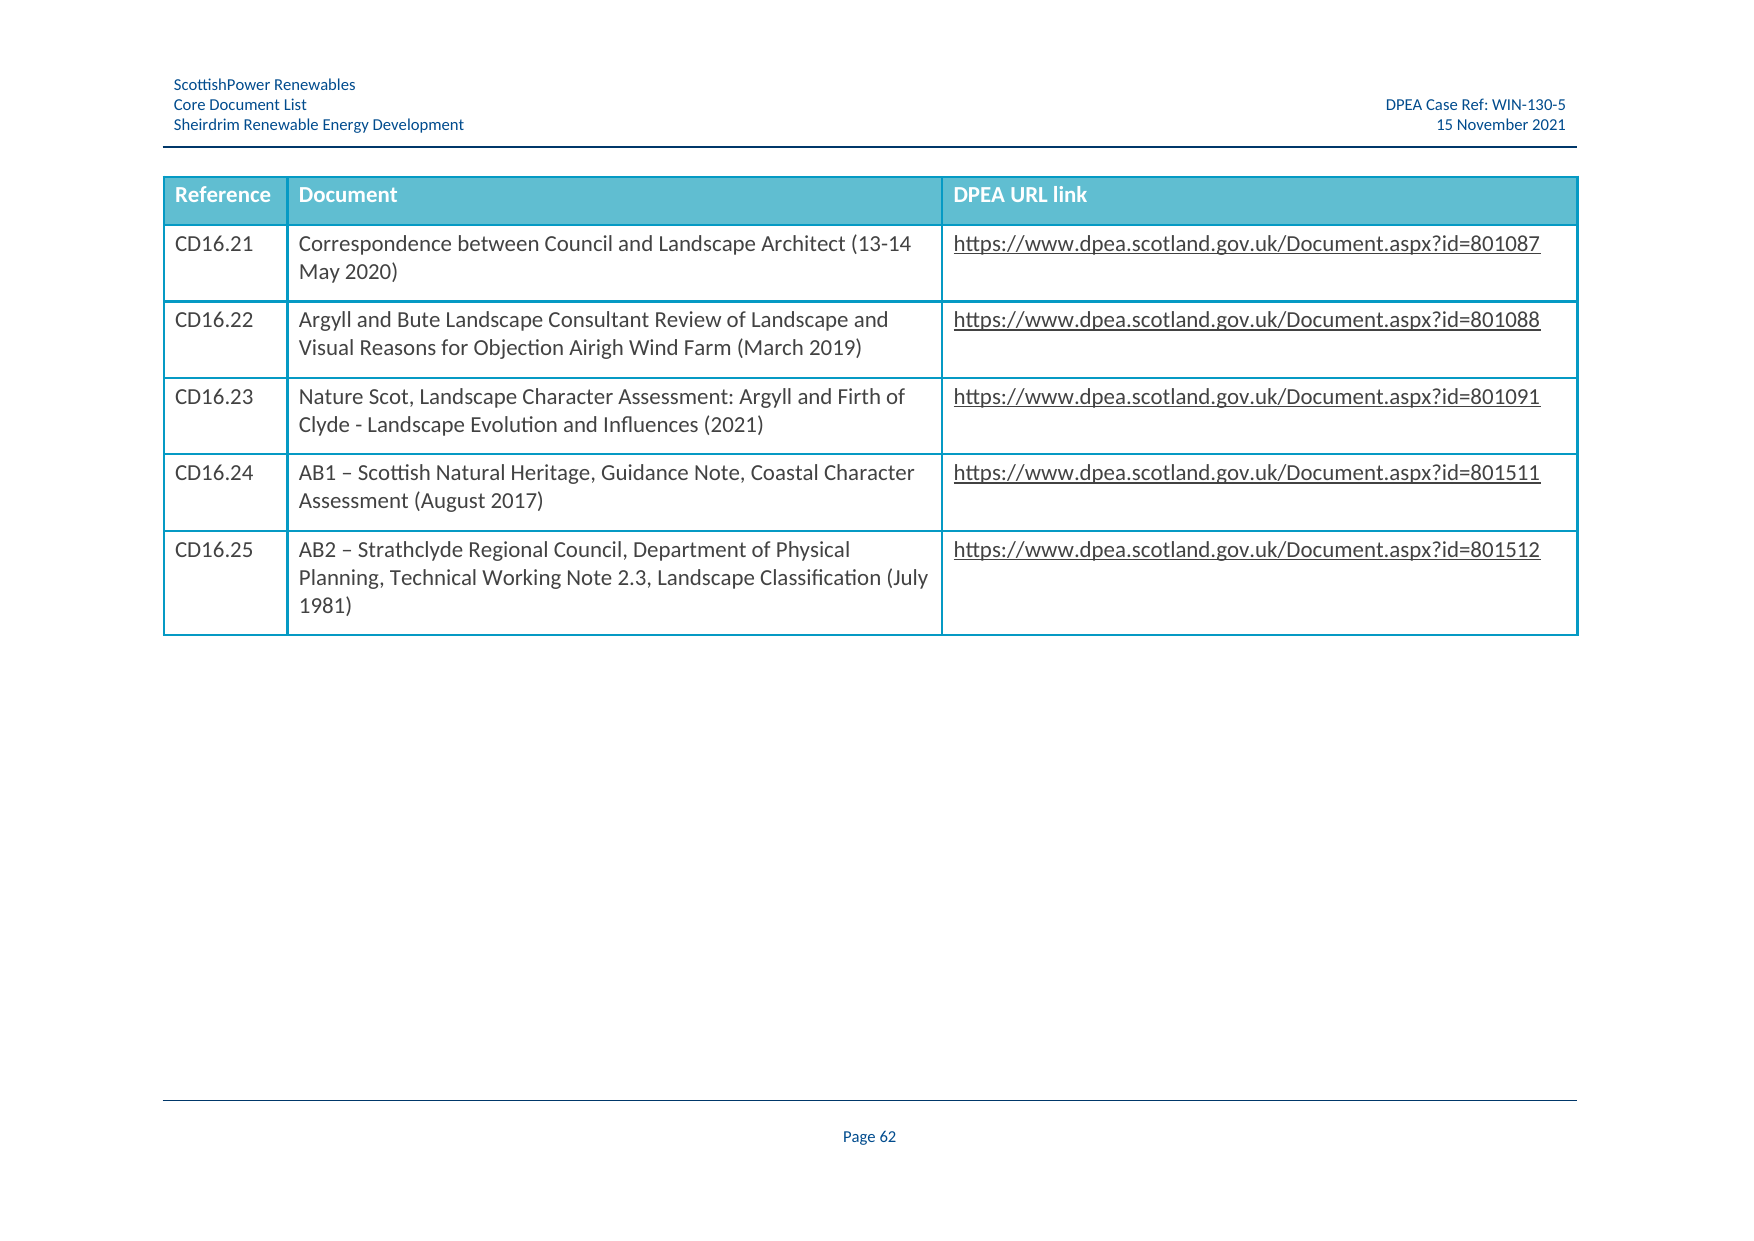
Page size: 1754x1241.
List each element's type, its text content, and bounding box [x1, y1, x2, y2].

table_header DPEA URL link [943, 178, 1576, 224]
table_cell Nature Scot, Landscape Character Assessment: Argyll and Firth of Clyde - Landscape Evolution and Influences (2021) [289, 379, 941, 453]
table_cell Argyll and Bute Landscape Consultant Review of Landscape and Visual Reasons for Objection Airigh Wind Farm (March 2019) [289, 303, 941, 377]
table_cell CD16.24 [165, 455, 286, 530]
table_cell https://www.dpea.scotland.gov.uk/Document.aspx?id=801088 [943, 303, 1576, 377]
table_header Reference [165, 178, 286, 224]
table_cell https://www.dpea.scotland.gov.uk/Document.aspx?id=801087 [943, 226, 1576, 300]
table_cell Correspondence between Council and Landscape Architect (13-14 May 2020) [289, 226, 941, 300]
table_cell https://www.dpea.scotland.gov.uk/Document.aspx?id=801091 [943, 379, 1576, 453]
table_cell https://www.dpea.scotland.gov.uk/Document.aspx?id=801512 [943, 532, 1576, 634]
table_cell CD16.25 [165, 532, 286, 634]
table_cell https://www.dpea.scotland.gov.uk/Document.aspx?id=801511 [943, 455, 1576, 530]
table_header Document [289, 178, 941, 224]
table_cell AB2 – Strathclyde Regional Council, Department of Physical Planning, Technical Working Note 2.3, Landscape Classification (July 1981) [289, 532, 941, 634]
table_cell CD16.23 [165, 379, 286, 453]
table_cell AB1 – Scottish Natural Heritage, Guidance Note, Coastal Character Assessment (August 2017) [289, 455, 941, 530]
table_cell CD16.22 [165, 303, 286, 377]
table_cell CD16.21 [165, 226, 286, 300]
